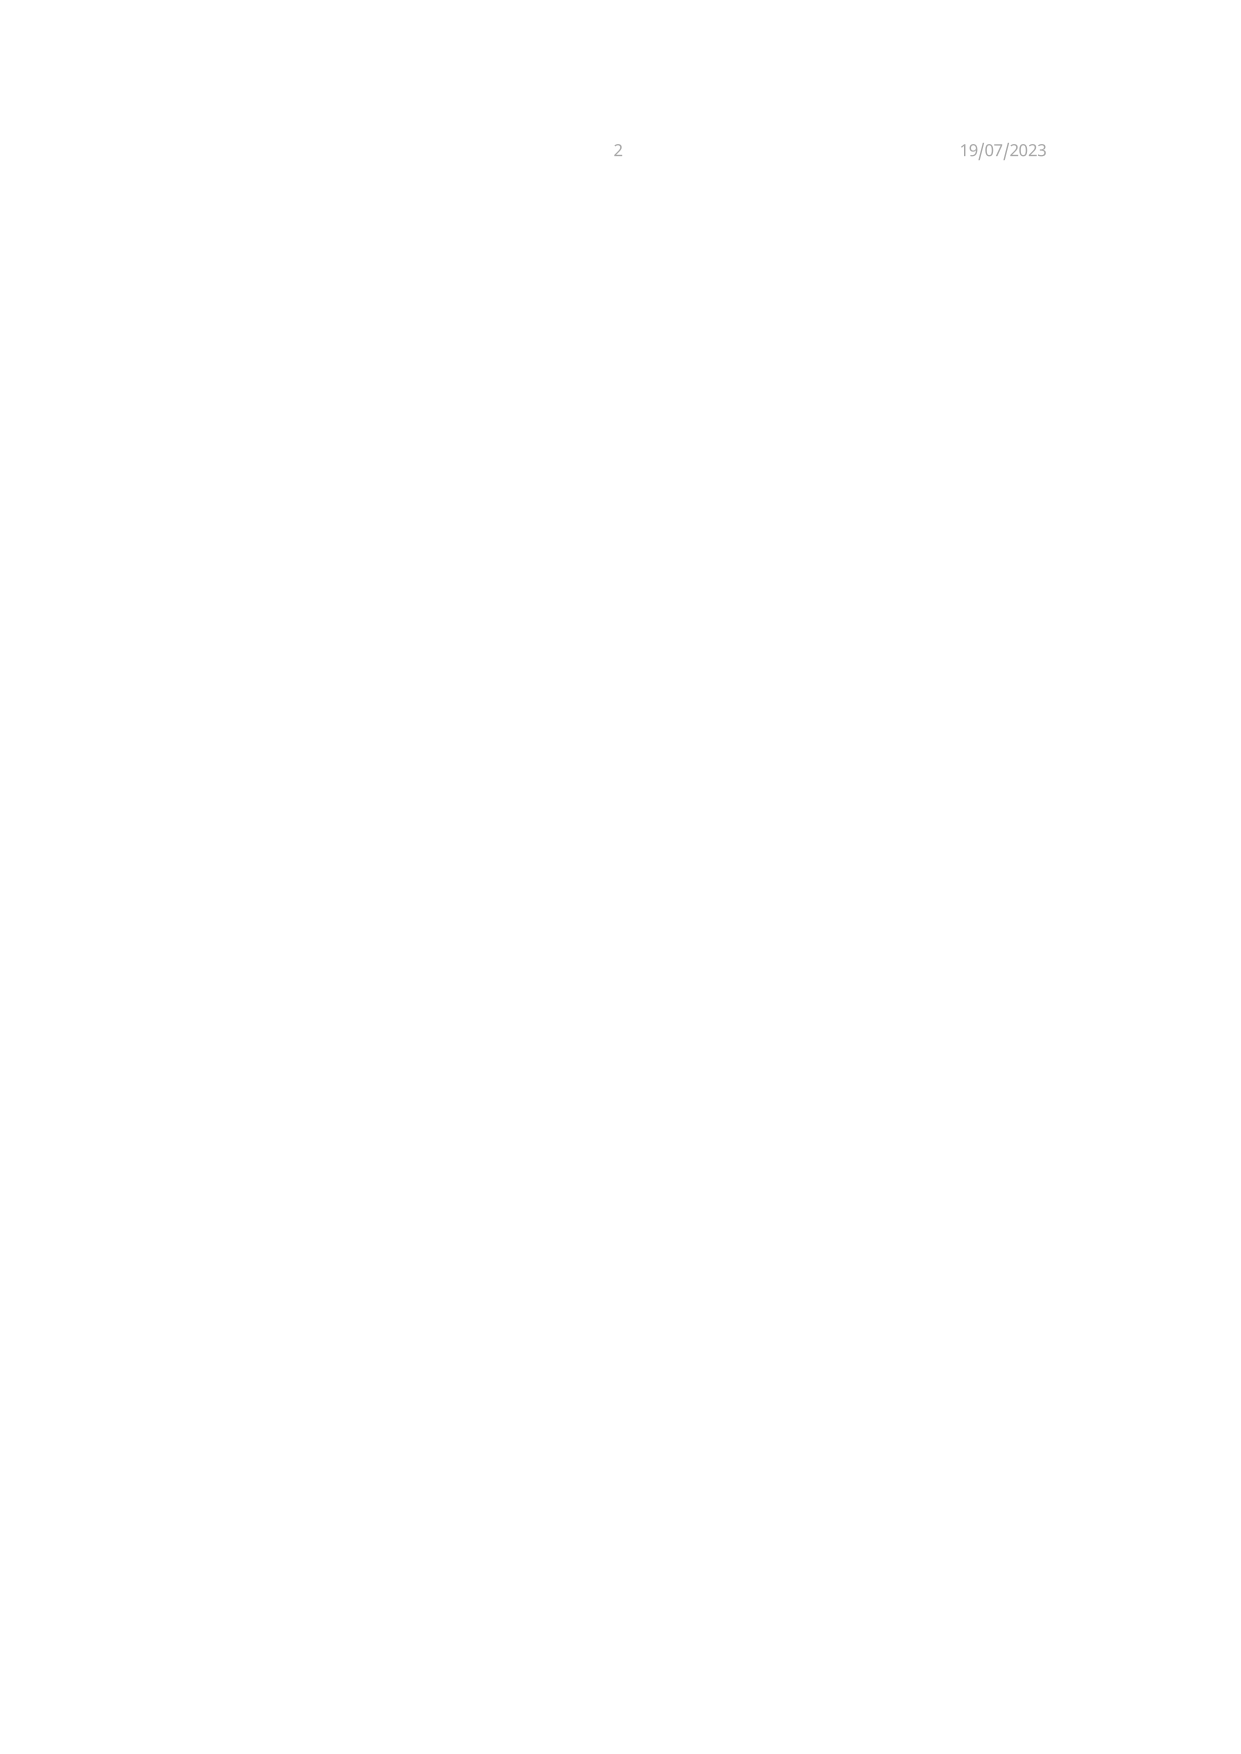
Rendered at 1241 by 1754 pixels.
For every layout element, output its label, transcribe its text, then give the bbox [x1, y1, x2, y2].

text 2 19/07/2023 [613, 139, 1163, 162]
